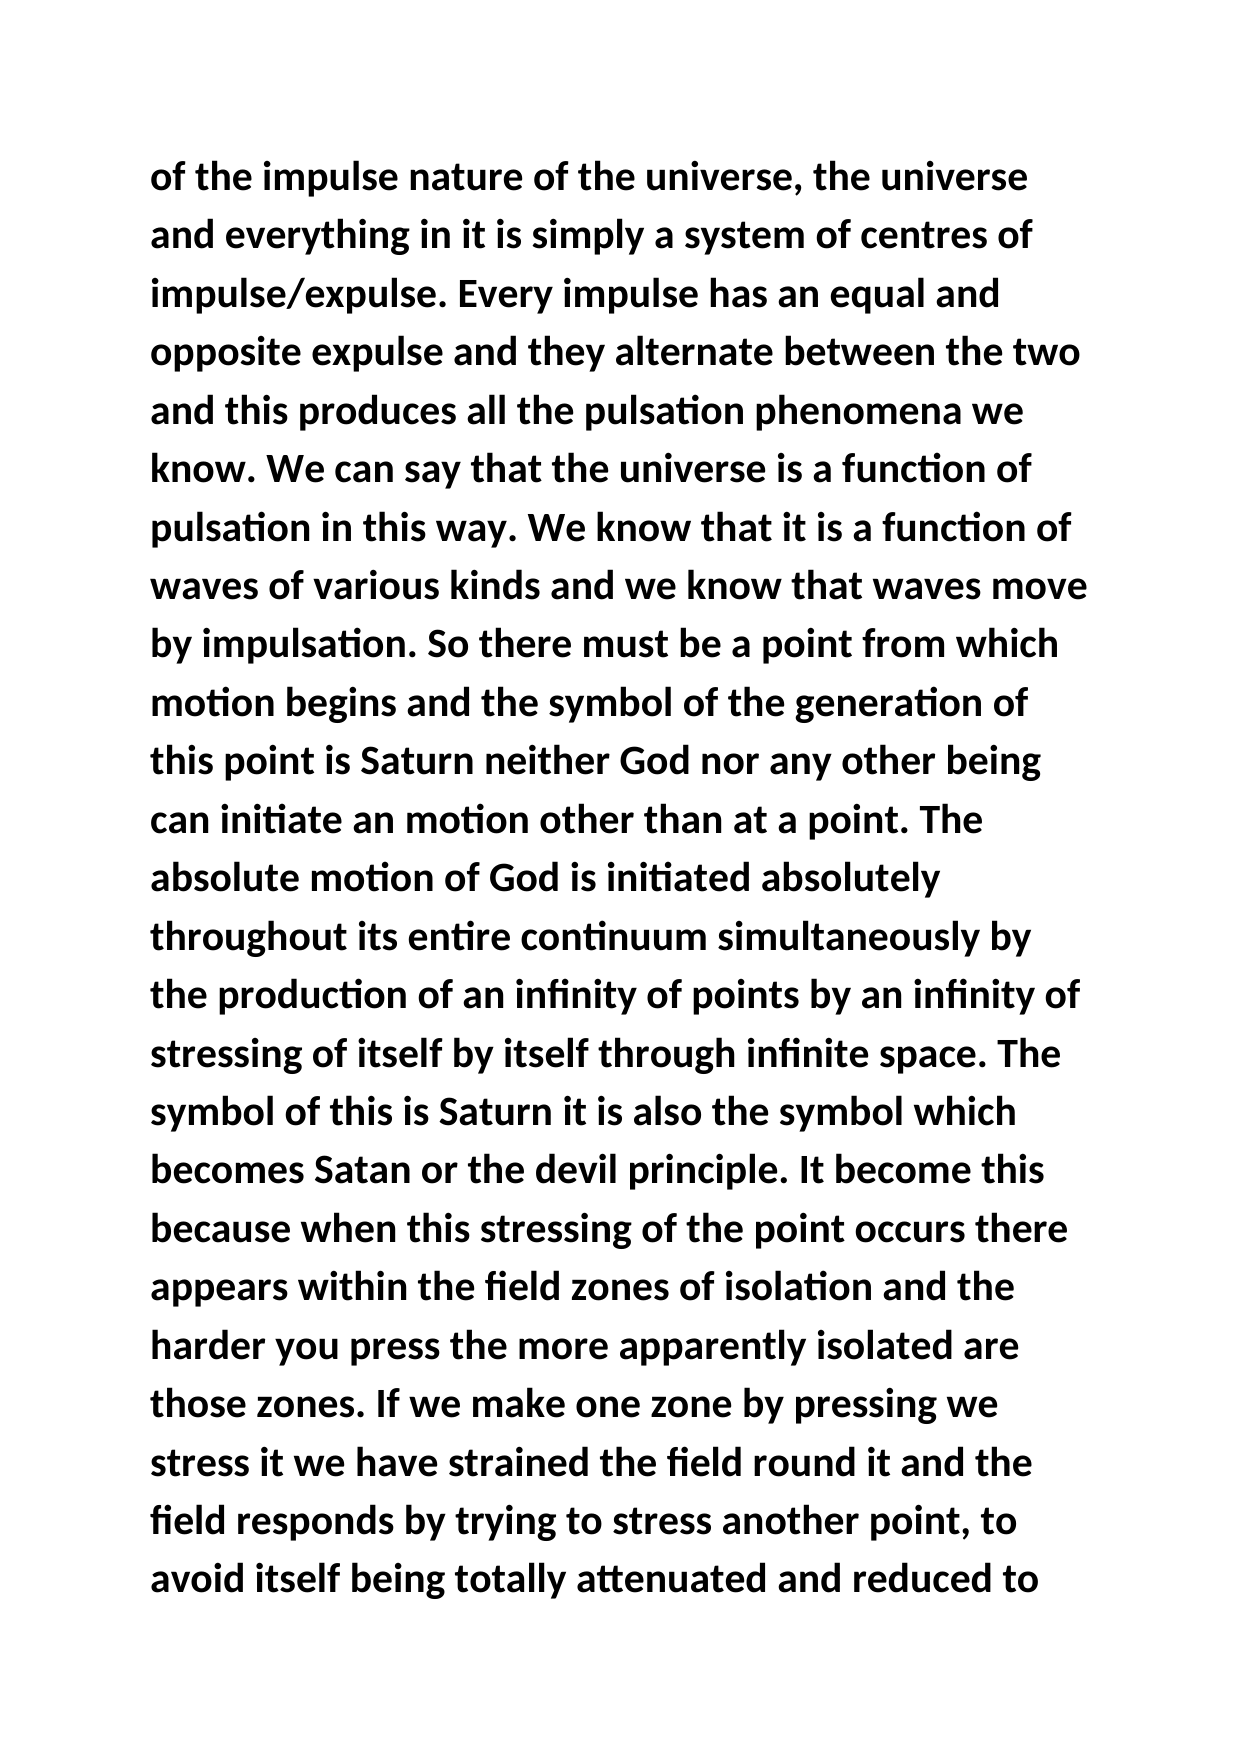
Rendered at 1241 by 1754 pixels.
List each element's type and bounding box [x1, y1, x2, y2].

text [150, 150, 1090, 1603]
